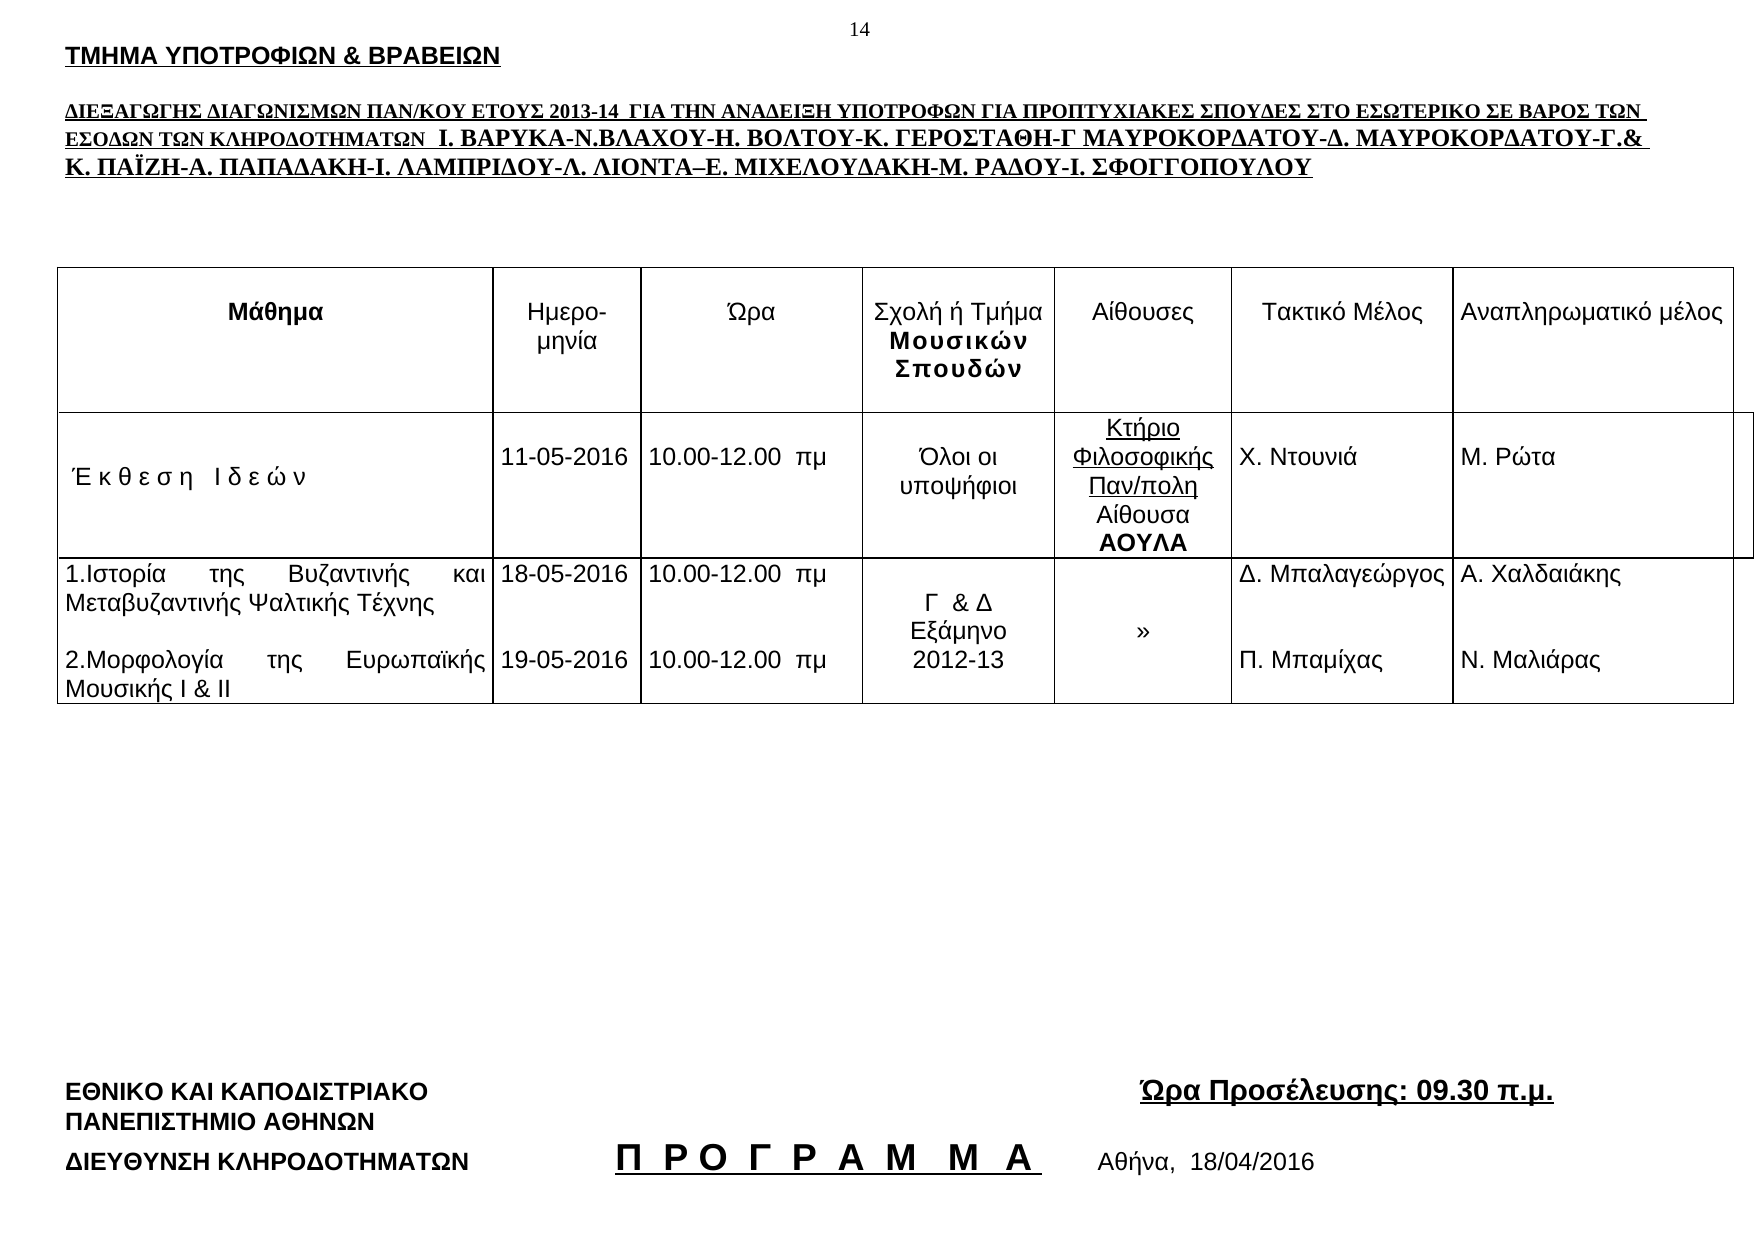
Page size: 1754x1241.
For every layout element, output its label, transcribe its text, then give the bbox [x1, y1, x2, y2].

table_cell 18-05-2016 19-05-2016 [494, 559, 640, 702]
table_header Ημερο- μηνία [494, 268, 640, 412]
table_cell Κτήριο Φιλοσοφικής Παν/πολη Αίθουσα ΑΟΥΛΑ [1055, 413, 1231, 557]
table_cell Έ κ θ ε σ η Ι δ ε ώ ν [58, 413, 492, 557]
table_header Τακτικό Μέλος [1232, 268, 1452, 412]
table_cell 11-05-2016 [494, 413, 640, 557]
table_header Σχολή ή Τμήμα Μουσικών Σπουδών [863, 268, 1054, 412]
text ΠΑΝΕΠΙΣΤΗΜΙΟ ΑΘΗΝΩΝ [65, 1107, 1653, 1135]
text ΔΙΕΥΘΥΝΣΗ ΚΛΗΡΟΔΟΤΗΜΑΤΩΝ Π Ρ Ο Γ Ρ Α Μ Μ Α Αθήνα, 18/04/2016 [65, 1135, 1653, 1178]
table_header Αναπληρωματικό μέλος [1454, 268, 1733, 412]
table_header Ώρα [642, 268, 862, 412]
table_cell [1734, 413, 1753, 557]
text ΔΙΕΞΑΓΩΓΗΣ ΔΙΑΓΩΝΙΣΜΩΝ ΠΑΝ/ΚΟΥ ΕΤΟΥΣ 2013-14 ΓΙΑ ΤΗΝ ΑΝΑΔΕΙΞΗ ΥΠΟΤΡΟΦΩΝ ΓΙΑ ΠΡΟΠΤΥΧΙΑΚΕΣ ΣΠΟΥΔΕΣ ΣΤΟ ΕΣΩΤΕΡΙΚΟ ΣΕ ΒΑΡΟΣ ΤΩΝ ΕΣΟΔΩΝ ΤΩΝ ΚΛΗΡΟΔΟΤΗΜΑΤΩΝ Ι. ΒΑΡΥΚΑ-Ν.ΒΛΑΧΟΥ-Η. ΒΟΛΤΟΥ-Κ. ΓΕΡΟΣΤΑΘΗ-Γ ΜΑΥΡΟΚΟΡΔΑΤΟΥ-Δ. ΜΑΥΡΟΚΟΡΔΑΤΟΥ-Γ.& Κ. ΠΑΪΖΗ-Α. ΠΑΠΑΔΑΚΗ-Ι. ΛΑΜΠΡΙΔΟΥ-Λ. ΛΙΟΝΤΑ–Ε. ΜΙΧΕΛΟΥΔΑΚΗ-Μ. ΡΑΔΟΥ-Ι. ΣΦΟΓΓΟΠΟΥΛΟΥ [65, 99, 1653, 180]
text ΕΘΝΙΚΟ ΚΑΙ ΚΑΠΟΔΙΣΤΡΙΑΚΟ Ώρα Προσέλευσης: 09.30 π.μ. [65, 1073, 1653, 1107]
table_header Μάθημα [58, 268, 492, 412]
table_cell Δ. Μπαλαγεώργος Π. Μπαμίχας [1232, 559, 1452, 702]
table_cell Όλοι οι υποψήφιοι [863, 413, 1054, 557]
table_cell Μ. Ρώτα [1454, 413, 1733, 557]
table_cell 10.00-12.00 πμ [642, 413, 862, 557]
table_cell 10.00-12.00 πμ 10.00-12.00 πμ [642, 559, 862, 702]
table_header Αίθουσες [1055, 268, 1231, 412]
table_cell Χ. Ντουνιά [1232, 413, 1452, 557]
table_cell Γ & Δ Εξάμηνο 2012-13 [863, 559, 1054, 702]
table_cell » [1055, 559, 1231, 702]
text ΤΜΗΜΑ ΥΠΟΤΡΟΦΙΩΝ & ΒΡΑΒΕΙΩΝ [65, 41, 1653, 70]
table_cell 1.Ιστορία της Βυζαντινής και Μεταβυζαντινής Ψαλτικής Τέχνης 2.Μορφολογία της Ευρωπαϊκής Μουσικής Ι & ΙΙ [58, 558, 492, 702]
table_cell Α. Χαλδαιάκης Ν. Μαλιάρας [1454, 559, 1733, 702]
